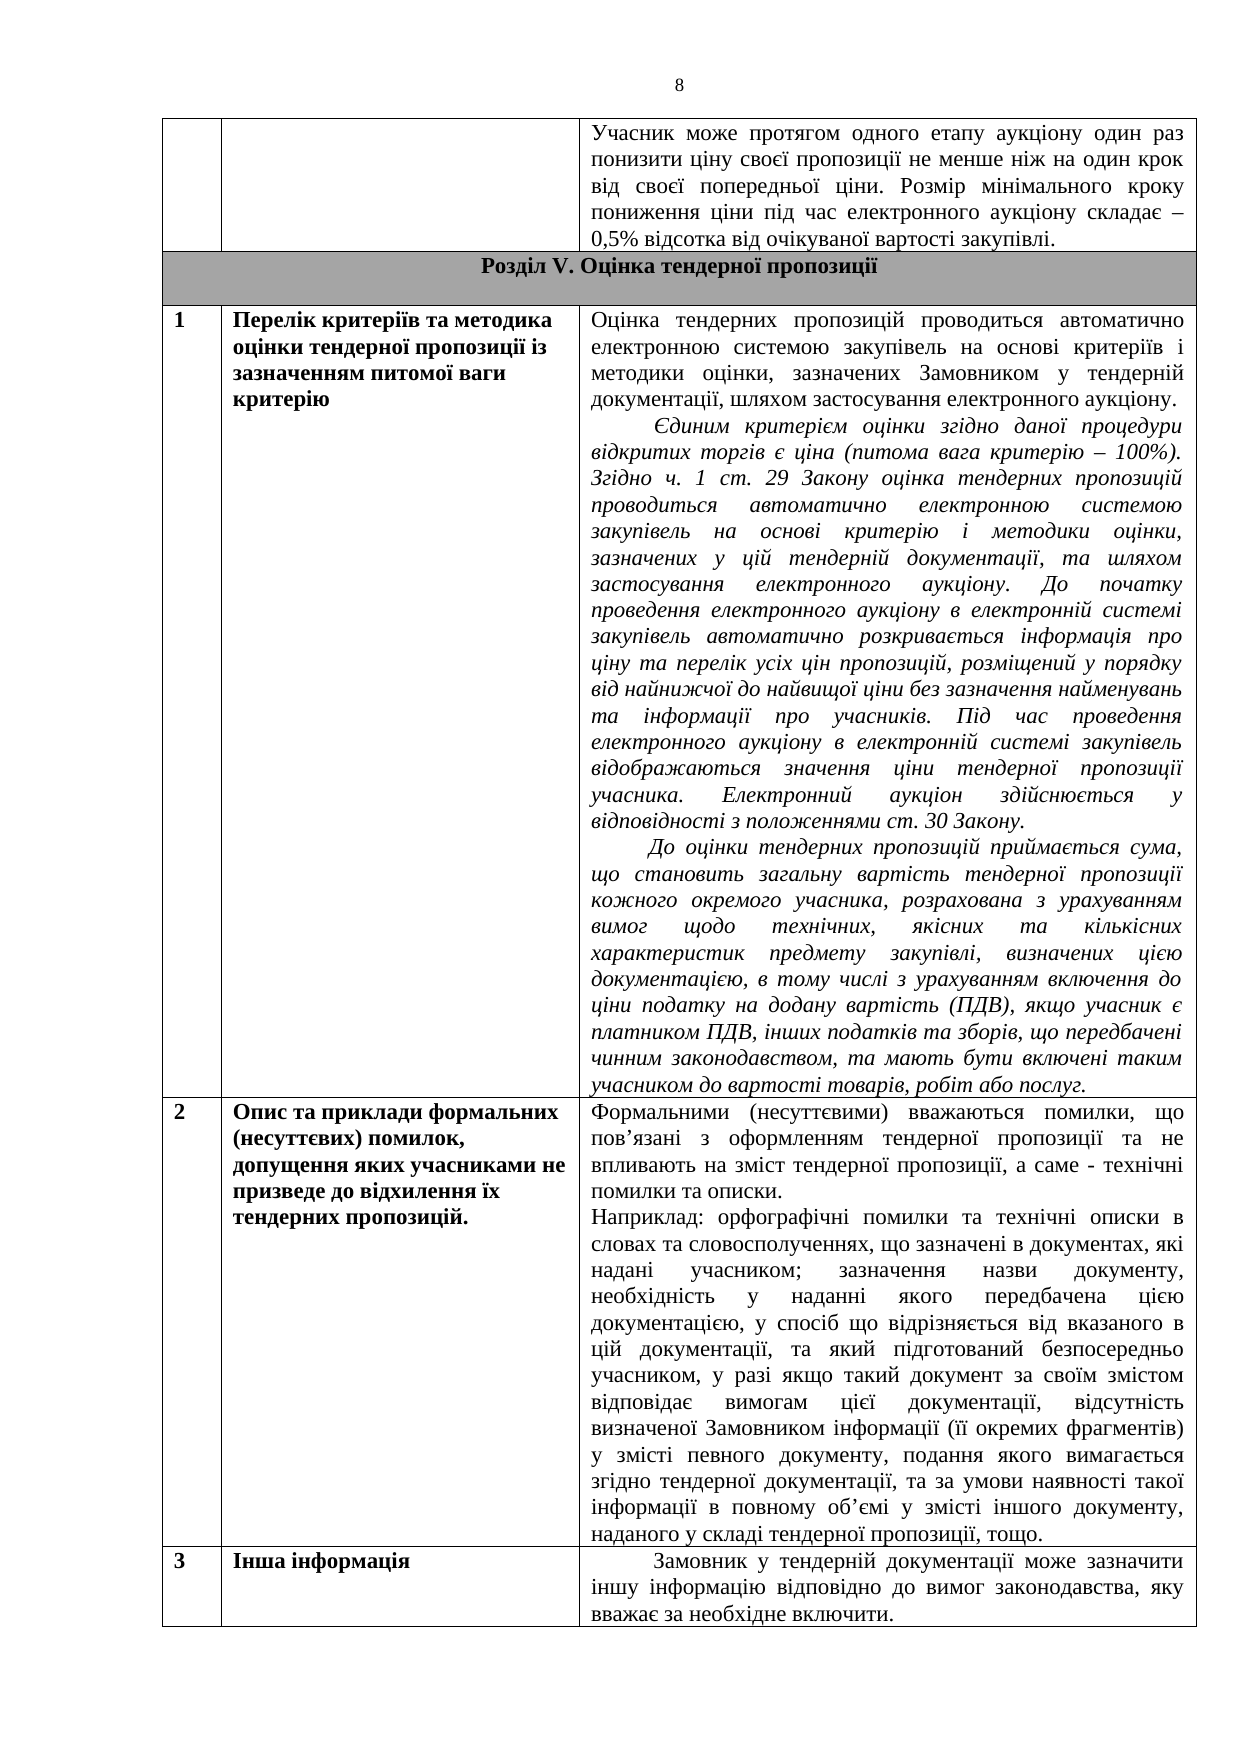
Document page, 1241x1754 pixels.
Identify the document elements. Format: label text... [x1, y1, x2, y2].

table_cell Перелік критеріїв та методика оцінки тендерної пропозиції із зазначенням питомої ваги критерію [222, 306, 579, 1097]
table_cell 1 [163, 306, 221, 1097]
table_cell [222, 119, 579, 251]
table_cell Опис та приклади формальних (несуттєвих) помилок, допущення яких учасниками не призведе до відхилення їх тендерних пропозицій. [222, 1098, 579, 1546]
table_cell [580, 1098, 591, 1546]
table_cell Інша інформація [222, 1547, 579, 1626]
table_cell 3 [163, 1547, 221, 1626]
table_cell 2 [163, 1098, 221, 1546]
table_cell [580, 119, 1196, 251]
table_cell 2 [163, 119, 221, 251]
table_cell Розділ V. Оцінка тендерної пропозиції [163, 252, 1196, 305]
table_cell Оцінка тендерних пропозицій проводиться автоматично електронною системою закупівель на основі критеріїв і методики оцінки, зазначених Замовником у тендерній документації, шляхом застосування електронного аукціону. Єдиним критерієм оцінки згідно даної процедури відкритих торгів є ціна (питома вага критерію – 100%). Згідно ч. 1 ст. 29 Закону оцінка тендерних пропозицій проводиться автоматично електронною системою закупівель на основі критерію і методики оцінки, зазначених у цій тендерній документації, та шляхом застосування електронного аукціону. До початку проведення електронного аукціону в електронній системі закупівель автоматично розкривається інформація про ціну та перелік усіх цін пропозицій, розміщений у порядку від найнижчої до найвищої ціни без зазначення найменувань та інформації про учасників. Під час проведення електронного аукціону в електронній системі закупівель відображаються значення ціни тендерної пропозиції учасника. Електронний аукціон здійснюється у відповідності з положеннями ст. 30 Закону. До оцінки тендерних пропозицій приймається сума, що становить загальну вартість тендерної пропозиції кожного окремого учасника, розрахована з урахуванням вимог щодо технічних, якісних та кількісних характеристик предмету закупівлі, визначених цією документацією, в тому числі з урахуванням включення до ціни податку на додану вартість (ПДВ), якщо учасник є платником ПДВ, інших податків та зборів, що передбачені чинним законодавством, та мають бути включені таким учасником до вартості товарів, робіт або послуг. [580, 306, 1196, 1097]
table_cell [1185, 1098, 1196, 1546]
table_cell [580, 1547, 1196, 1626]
